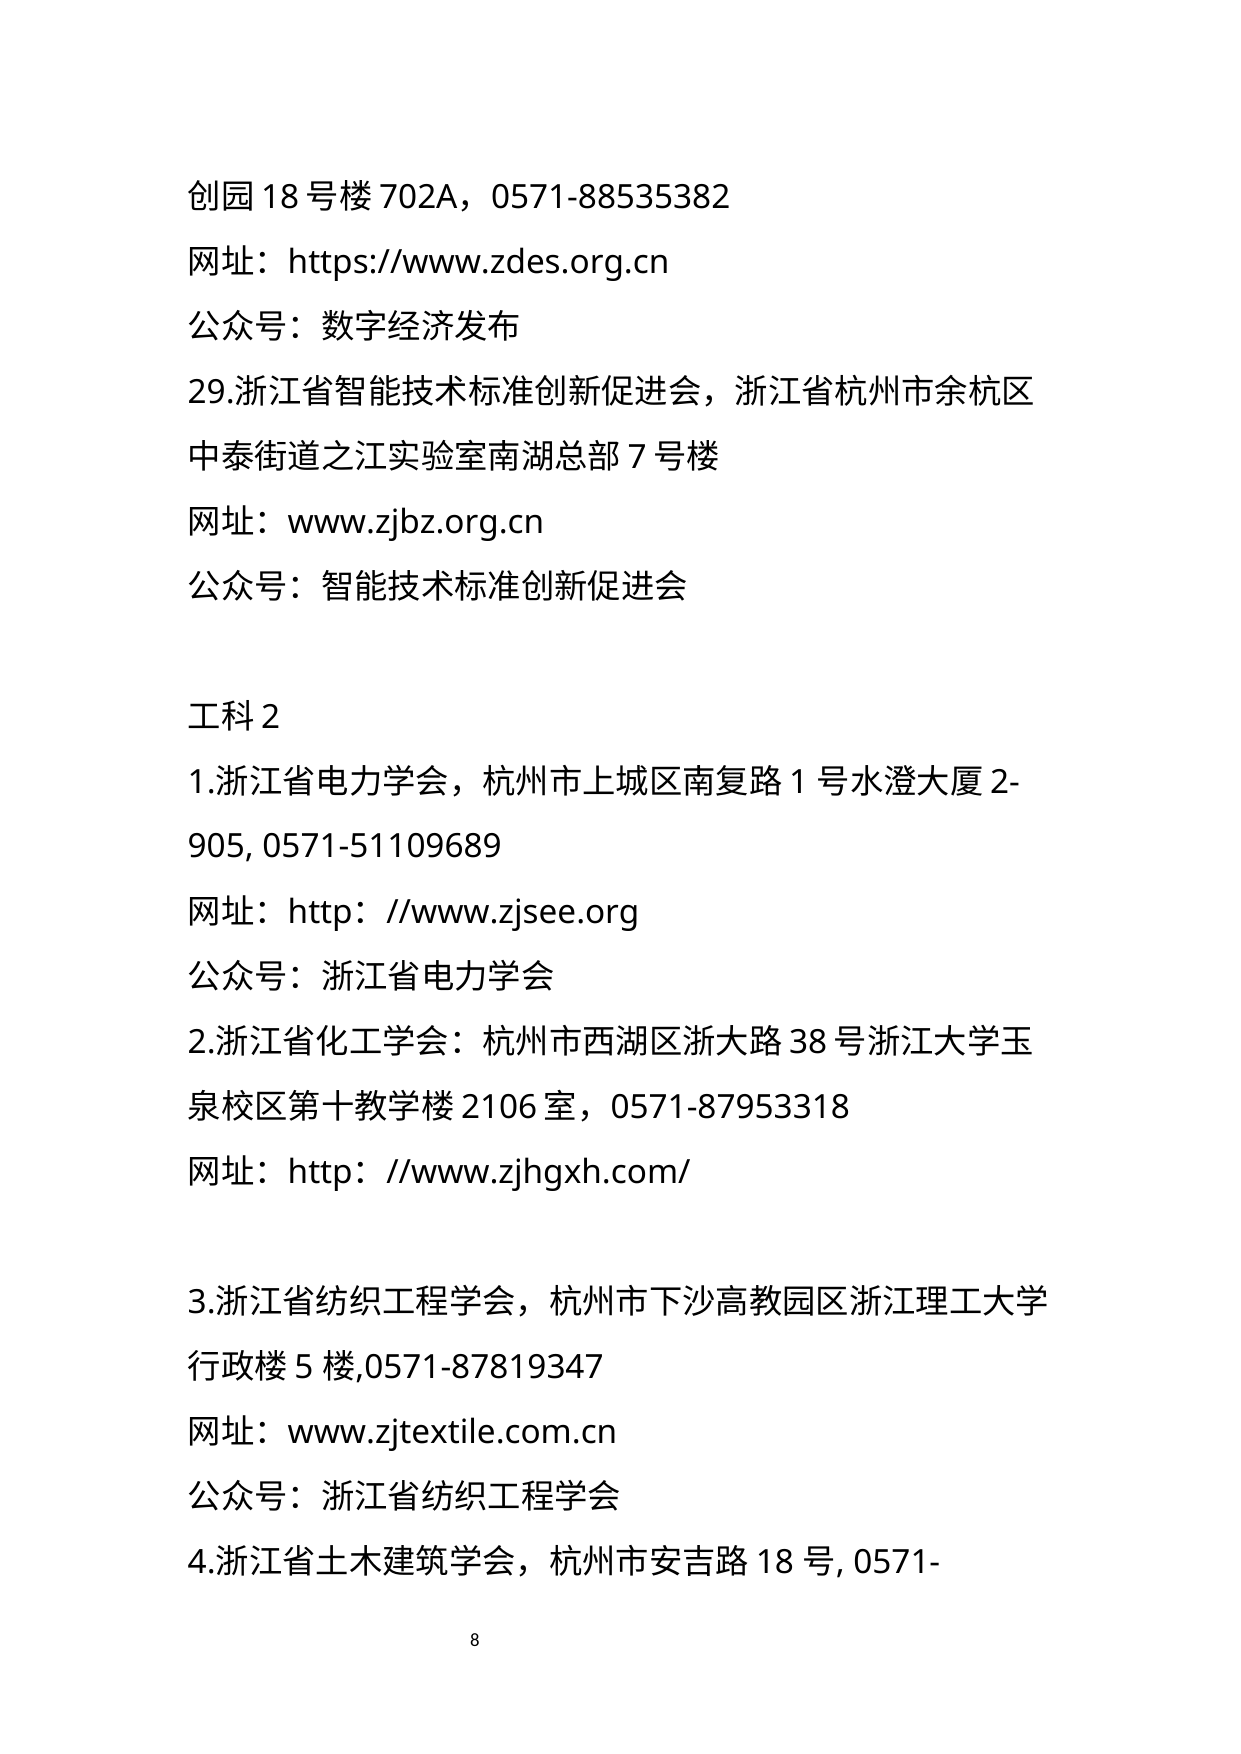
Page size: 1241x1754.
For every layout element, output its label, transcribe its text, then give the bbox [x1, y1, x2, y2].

text 网址：http：//www.zjhgxh.com/ [187, 1137, 1053, 1202]
text 1.浙江省电力学会，杭州市上城区南复路1 号水澄大厦2-905, 0571-51109689 [187, 747, 1053, 877]
text 公众号：智能技术标准创新促进会 [187, 552, 1053, 617]
text 2.浙江省化工学会：杭州市西湖区浙大路38号浙江大学玉泉校区第十教学楼2106室，0571-87953318 [187, 1007, 1053, 1137]
text 工科2 [187, 682, 1053, 747]
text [187, 1527, 1053, 1592]
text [187, 162, 1053, 227]
text 网址：https://www.zdes.org.cn [187, 227, 1053, 292]
text 公众号：浙江省电力学会 [187, 942, 1053, 1007]
text 网址：http：//www.zjsee.org [187, 877, 1053, 942]
text 网址：www.zjbz.org.cn [187, 487, 1053, 552]
text 公众号：浙江省纺织工程学会 [187, 1462, 1053, 1527]
text 29.浙江省智能技术标准创新促进会，浙江省杭州市余杭区中泰街道之江实验室南湖总部7号楼 [187, 357, 1053, 487]
text 网址：www.zjtextile.com.cn [187, 1397, 1053, 1462]
text 公众号：数字经济发布 [187, 292, 1053, 357]
text 3.浙江省纺织工程学会，杭州市下沙高教园区浙江理工大学行政楼5 楼,0571-87819347 [187, 1267, 1053, 1397]
